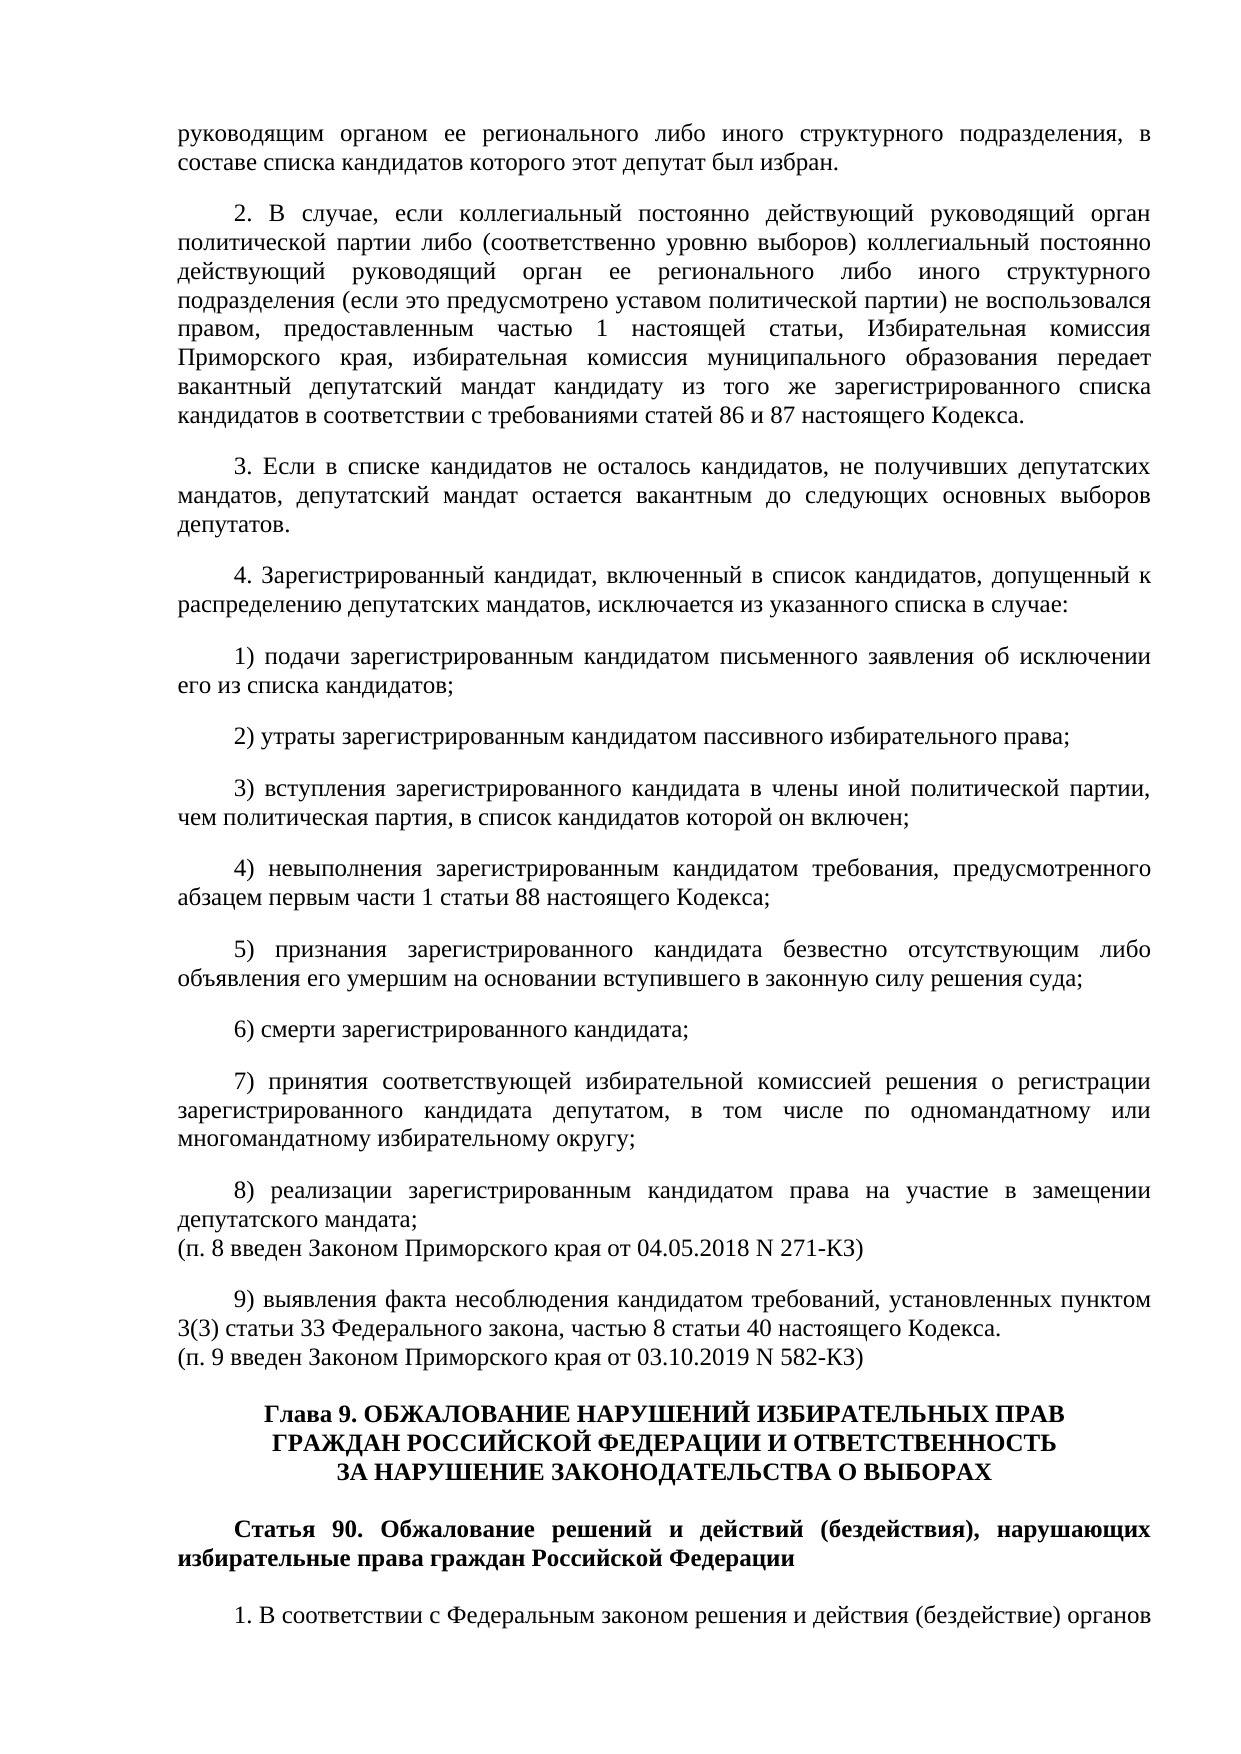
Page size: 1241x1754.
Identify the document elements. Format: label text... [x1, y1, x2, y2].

text 4. Зарегистрированный кандидат, включенный в список кандидатов, допущенный к распределению депутатских мандатов, исключается из указанного списка в случае: [177, 561, 1152, 618]
text 7) принятия соответствующей избирательной комиссией решения о регистрации зарегистрированного кандидата депутатом, в том числе по одномандатному или многомандатному избирательному округу; [177, 1066, 1152, 1152]
title Статья 90. Обжалование решений и действий (бездействия), нарушающих избирательные права граждан Российской Федерации [177, 1514, 1152, 1572]
text (п. 9 введен Законом Приморского края от 03.10.2019 N 582-КЗ) [177, 1342, 1152, 1371]
title ГРАЖДАН РОССИЙСКОЙ ФЕДЕРАЦИИ И ОТВЕТСТВЕННОСТЬ [177, 1428, 1152, 1457]
text 6) смерти зарегистрированного кандидата; [177, 1014, 1152, 1043]
text 5) признания зарегистрированного кандидата безвестно отсутствующим либо объявления его умершим на основании вступившего в законную силу решения суда; [177, 934, 1152, 991]
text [177, 1601, 1152, 1629]
text 4) невыполнения зарегистрированным кандидатом требования, предусмотренного абзацем первым части 1 статьи 88 настоящего Кодекса; [177, 853, 1152, 911]
text 3. Если в списке кандидатов не осталось кандидатов, не получивших депутатских мандатов, депутатский мандат остается вакантным до следующих основных выборов депутатов. [177, 451, 1152, 538]
text 9) выявления факта несоблюдения кандидатом требований, установленных пунктом 3(3) статьи 33 Федерального закона, частью 8 статьи 40 настоящего Кодекса. [177, 1284, 1152, 1342]
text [177, 118, 1152, 176]
text 1) подачи зарегистрированным кандидатом письменного заявления об исключении его из списка кандидатов; [177, 641, 1152, 698]
text 3) вступления зарегистрированного кандидата в члены иной политической партии, чем политическая партия, в список кандидатов которой он включен; [177, 773, 1152, 831]
text 2. В случае, если коллегиальный постоянно действующий руководящий орган политической партии либо (соответственно уровню выборов) коллегиальный постоянно действующий руководящий орган ее регионального либо иного структурного подразделения (если это предусмотрено уставом политической партии) не воспользовался правом, предоставленным частью 1 настоящей статьи, Избирательная комиссия Приморского края, избирательная комиссия муниципального образования передает вакантный депутатский мандат кандидату из того же зарегистрированного списка кандидатов в соответствии с требованиями статей 86 и 87 настоящего Кодекса. [177, 198, 1152, 428]
text (п. 8 введен Законом Приморского края от 04.05.2018 N 271-КЗ) [177, 1233, 1152, 1261]
title Глава 9. ОБЖАЛОВАНИЕ НАРУШЕНИЙ ИЗБИРАТЕЛЬНЫХ ПРАВ [177, 1399, 1152, 1428]
text 2) утраты зарегистрированным кандидатом пассивного избирательного права; [177, 721, 1152, 750]
text 8) реализации зарегистрированным кандидатом права на участие в замещении депутатского мандата; [177, 1175, 1152, 1233]
title ЗА НАРУШЕНИЕ ЗАКОНОДАТЕЛЬСТВА О ВЫБОРАХ [177, 1457, 1152, 1486]
